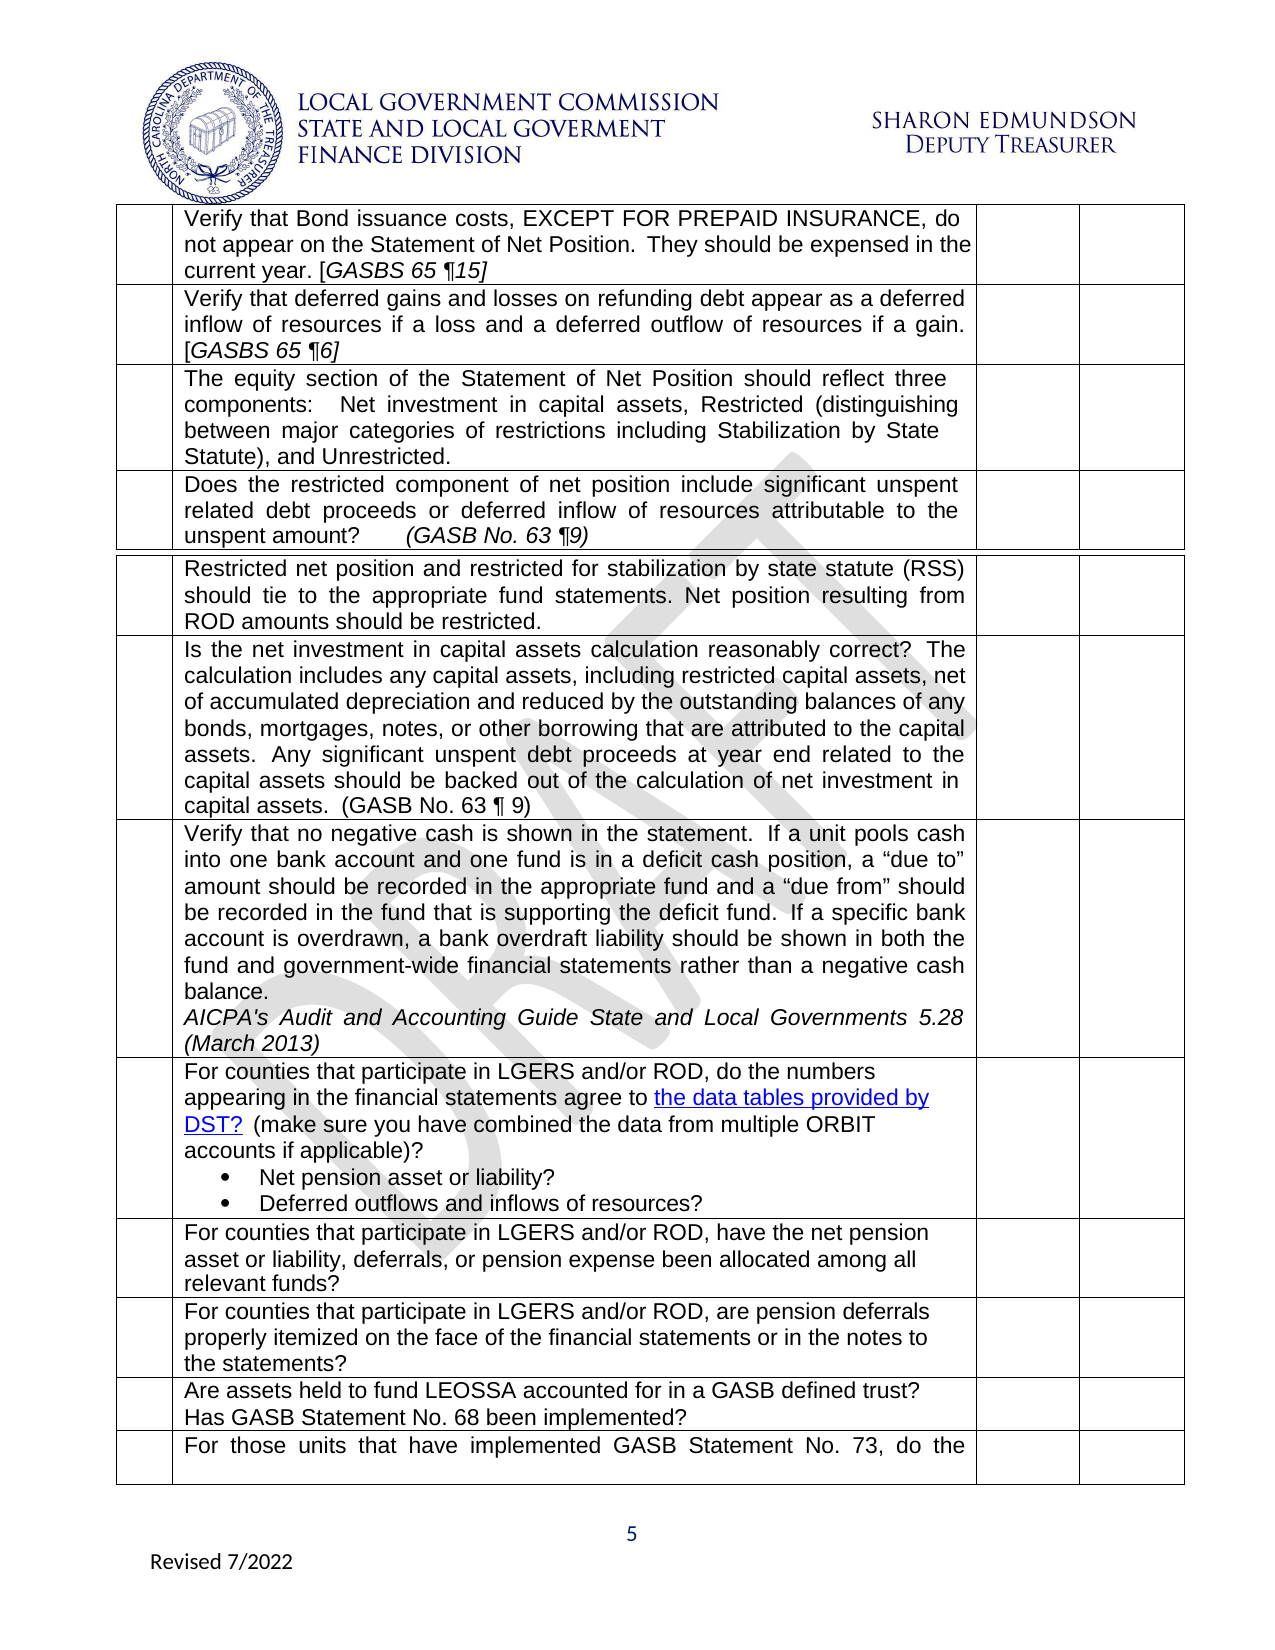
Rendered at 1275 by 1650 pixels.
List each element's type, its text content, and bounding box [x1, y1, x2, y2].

table_cell [117, 1431, 172, 1484]
table_cell [117, 820, 172, 1057]
table_cell [977, 285, 1079, 364]
table_cell [117, 1219, 172, 1297]
table_cell [977, 1378, 1079, 1430]
table_cell [1080, 1058, 1184, 1218]
table_cell [977, 471, 1079, 549]
table_cell Are assets held to fund LEOSSA accounted for in a GASB defined trust? Has GASB Statement No. 68 been implemented? [173, 1378, 976, 1430]
table_cell The equity section of the Statement of Net Position should reflect three components: Net investment in capital assets, Restricted (distinguishing between major categories of restrictions including Stabilization by State Statute), and Unrestricted. [173, 365, 976, 470]
table_cell [1080, 820, 1184, 1057]
table_cell [977, 1058, 1079, 1218]
table_cell For counties that participate in LGERS and/or ROD, have the net pension asset or liability, deferrals, or pension expense been allocated among all relevant funds? [173, 1219, 976, 1297]
table_cell [117, 1298, 172, 1377]
table_cell [977, 205, 1079, 284]
table_cell [977, 1219, 1079, 1297]
table_cell [117, 205, 172, 284]
table_cell [117, 1058, 172, 1218]
table_cell [1080, 1378, 1184, 1430]
table_cell [1080, 365, 1184, 470]
table_cell [117, 636, 172, 819]
table_cell [117, 285, 172, 364]
table_cell For counties that participate in LGERS and/or ROD, do the numbers appearing in the financial statements agree to the data tables provided by DST? (make sure you have combined the data from multiple ORBIT accounts if applicable)? Net pension asset or liability? Deferred outflows and inflows of resources? [173, 1058, 976, 1218]
table_cell [1080, 1431, 1184, 1484]
table_cell Verify that deferred gains and losses on refunding debt appear as a deferred inflow of resources if a loss and a deferred outflow of resources if a gain. [GASBS 65 ¶6] [173, 285, 976, 364]
table_cell [977, 636, 1079, 819]
table_cell [1080, 1219, 1184, 1297]
table_cell Verify that Bond issuance costs, EXCEPT FOR PREPAID INSURANCE, do not appear on the Statement of Net Position. They should be expensed in the current year. [GASBS 65 ¶15] [173, 205, 976, 284]
picture [137, 57, 1138, 204]
table_cell [977, 820, 1079, 1057]
table_cell For counties that participate in LGERS and/or ROD, are pension deferrals properly itemized on the face of the financial statements or in the notes to the statements? [173, 1298, 976, 1377]
table_cell [977, 365, 1079, 470]
table_header [977, 556, 1079, 634]
table_cell [117, 365, 172, 470]
table_cell [117, 471, 172, 549]
table_cell [977, 1298, 1079, 1377]
table_cell Does the restricted component of net position include significant unspent related debt proceeds or deferred inflow of resources attributable to the unspent amount? (GASB No. 63 ¶9) [173, 471, 976, 549]
table_cell [977, 1431, 1079, 1484]
table_header [117, 556, 172, 634]
table_cell [1080, 1298, 1184, 1377]
table_cell Is the net investment in capital assets calculation reasonably correct? The calculation includes any capital assets, including restricted capital assets, net of accumulated depreciation and reduced by the outstanding balances of any bonds, mortgages, notes, or other borrowing that are attributed to the capital assets. Any significant unspent debt proceeds at year end related to the capital assets should be backed out of the calculation of net investment in capital assets. (GASB No. 63 ¶ 9) [173, 636, 976, 819]
table_cell [1080, 205, 1184, 284]
table_cell [1080, 285, 1184, 364]
table_cell [1080, 636, 1184, 819]
table_cell [117, 1378, 172, 1430]
table_header Restricted net position and restricted for stabilization by state statute (RSS) should tie to the appropriate fund statements. Net position resulting from ROD amounts should be restricted. [173, 556, 976, 634]
table_cell [1080, 471, 1184, 549]
table_cell Verify that no negative cash is shown in the statement. If a unit pools cash into one bank account and one fund is in a deficit cash position, a “due to” amount should be recorded in the appropriate fund and a “due from” should be recorded in the fund that is supporting the deficit fund. If a specific bank account is overdrawn, a bank overdraft liability should be shown in both the fund and government-wide financial statements rather than a negative cash balance. AICPA's Audit and Accounting Guide State and Local Governments 5.28 (March 2013) [173, 820, 976, 1057]
table_header [1080, 556, 1184, 634]
